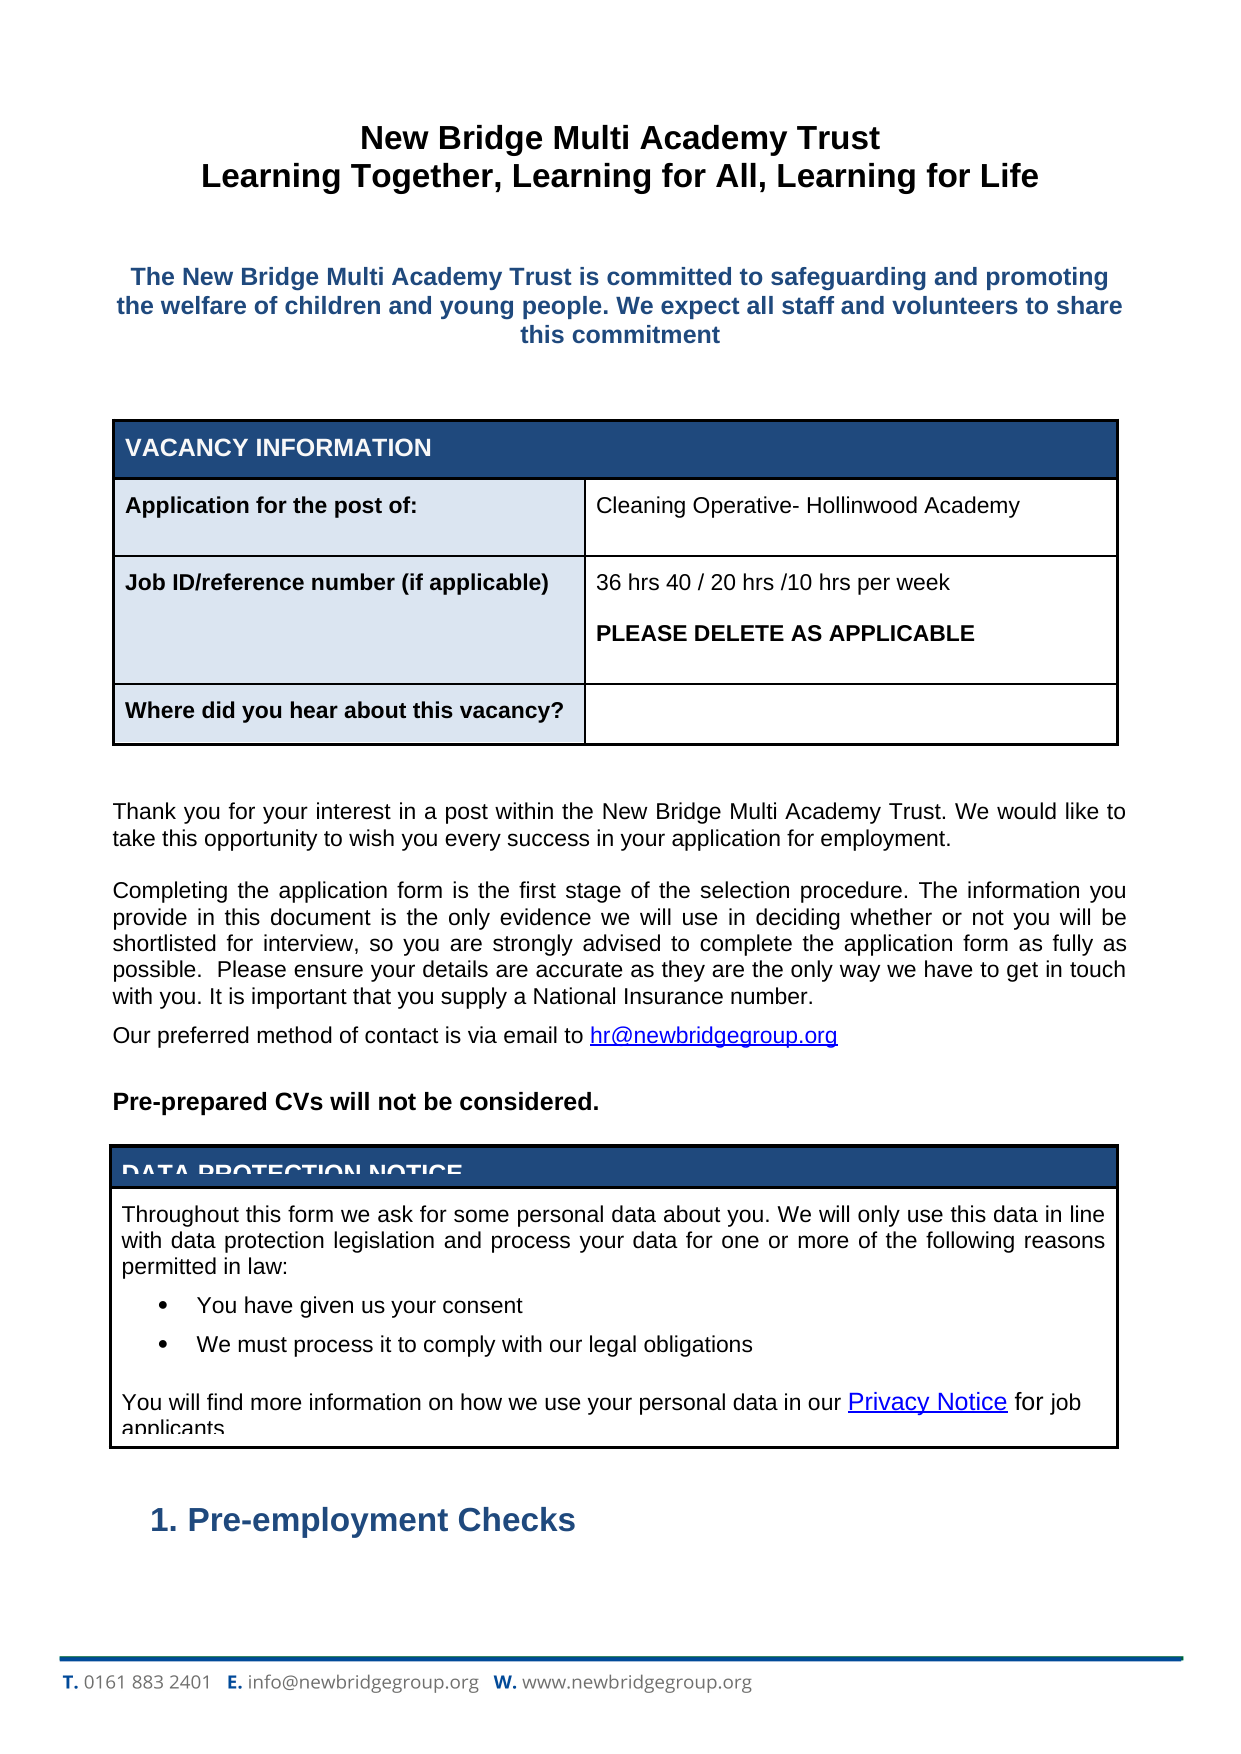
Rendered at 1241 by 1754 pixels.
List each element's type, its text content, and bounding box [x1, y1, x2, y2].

text New Bridge Multi Academy Trust [112, 118, 1128, 157]
text Learning Together, Learning for All, Learning for Life [112, 157, 1128, 195]
text Completing the application form is the first stage of the selection procedure. The information you provide in this document is the only evidence we will use in deciding whether or not you will be shortlisted for interview, so you are strongly advised to complete the application form as fully as possible. Please ensure your details are accurate as they are the only way we have to get in touch with you. It is important that you supply a National Insurance number. [112, 877, 1128, 1009]
text Our preferred method of contact is via email to hr@newbridgegroup.org [112, 1022, 1128, 1048]
table_cell Throughout this form we ask for some personal data about you. We will only use this data in line with data protection legislation and process your data for one or more of the following reasons permitted in law: You have given us your consent We must process it to comply with our legal obligations You will find more information on how we use your personal data in our Privacy Notice for job applicants [112, 1189, 1116, 1446]
table_cell Job ID/reference number (if applicable) [115, 557, 584, 683]
text Pre-prepared CVs will not be considered. [112, 1087, 1128, 1116]
list Pre-employment Checks [150, 1499, 1128, 1538]
table_cell 36 hrs 40 / 20 hrs /10 hrs per week PLEASE DELETE AS APPLICABLE [586, 557, 1116, 683]
table_cell Where did you hear about this vacancy? [115, 685, 584, 742]
text Thank you for your interest in a post within the New Bridge Multi Academy Trust. We would like to take this opportunity to wish you every success in your application for employment. [112, 798, 1128, 851]
text The New Bridge Multi Academy Trust is committed to safeguarding and promoting the welfare of children and young people. We expect all staff and volunteers to share this commitment [112, 262, 1128, 348]
table_cell Cleaning Operative- Hollinwood Academy [586, 480, 1116, 555]
table_cell Application for the post of: [115, 480, 584, 555]
table_cell [586, 685, 1116, 742]
picture [0, 1655, 1238, 1751]
table_header vACancy informatioN [115, 422, 1116, 477]
table_header Data protection notice [112, 1148, 1116, 1186]
